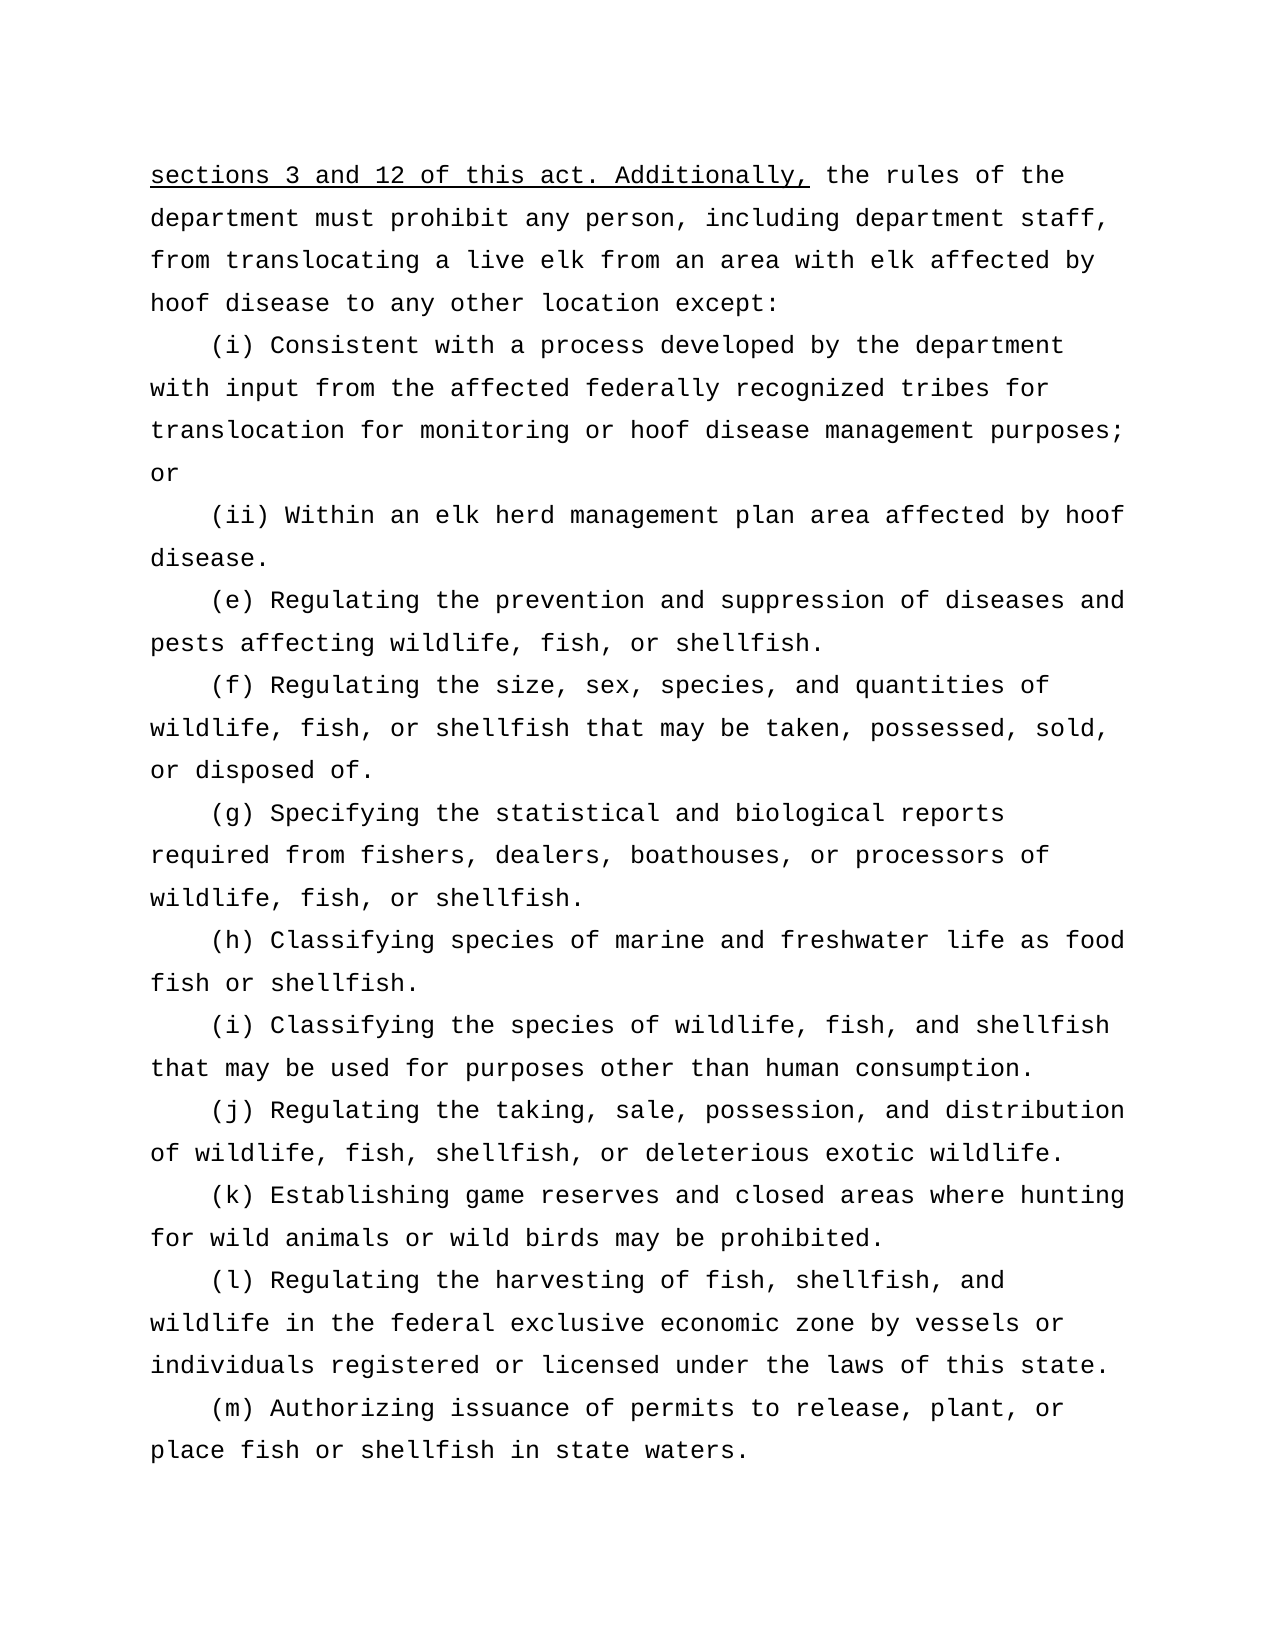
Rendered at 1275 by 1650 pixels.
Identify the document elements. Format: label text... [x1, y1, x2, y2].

text (e) Regulating the prevention and suppression of diseases and pests affecting wildlife, fish, or shellfish. [150, 575, 1125, 660]
text (i) Consistent with a process developed by the department with input from the affected federally recognized tribes for translocation for monitoring or hoof disease management purposes; or [150, 320, 1125, 490]
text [150, 150, 1125, 320]
text (h) Classifying species of marine and freshwater life as food fish or shellfish. [150, 915, 1125, 1000]
text (m) Authorizing issuance of permits to release, plant, or place fish or shellfish in state waters. [150, 1382, 1125, 1467]
text (j) Regulating the taking, sale, possession, and distribution of wildlife, fish, shellfish, or deleterious exotic wildlife. [150, 1085, 1125, 1170]
text (ii) Within an elk herd management plan area affected by hoof disease. [150, 490, 1125, 575]
text (i) Classifying the species of wildlife, fish, and shellfish that may be used for purposes other than human consumption. [150, 1000, 1125, 1085]
text (l) Regulating the harvesting of fish, shellfish, and wildlife in the federal exclusive economic zone by vessels or individuals registered or licensed under the laws of this state. [150, 1255, 1125, 1382]
text (f) Regulating the size, sex, species, and quantities of wildlife, fish, or shellfish that may be taken, possessed, sold, or disposed of. [150, 660, 1125, 787]
text (k) Establishing game reserves and closed areas where hunting for wild animals or wild birds may be prohibited. [150, 1170, 1125, 1255]
text (g) Specifying the statistical and biological reports required from fishers, dealers, boathouses, or processors of wildlife, fish, or shellfish. [150, 787, 1125, 915]
